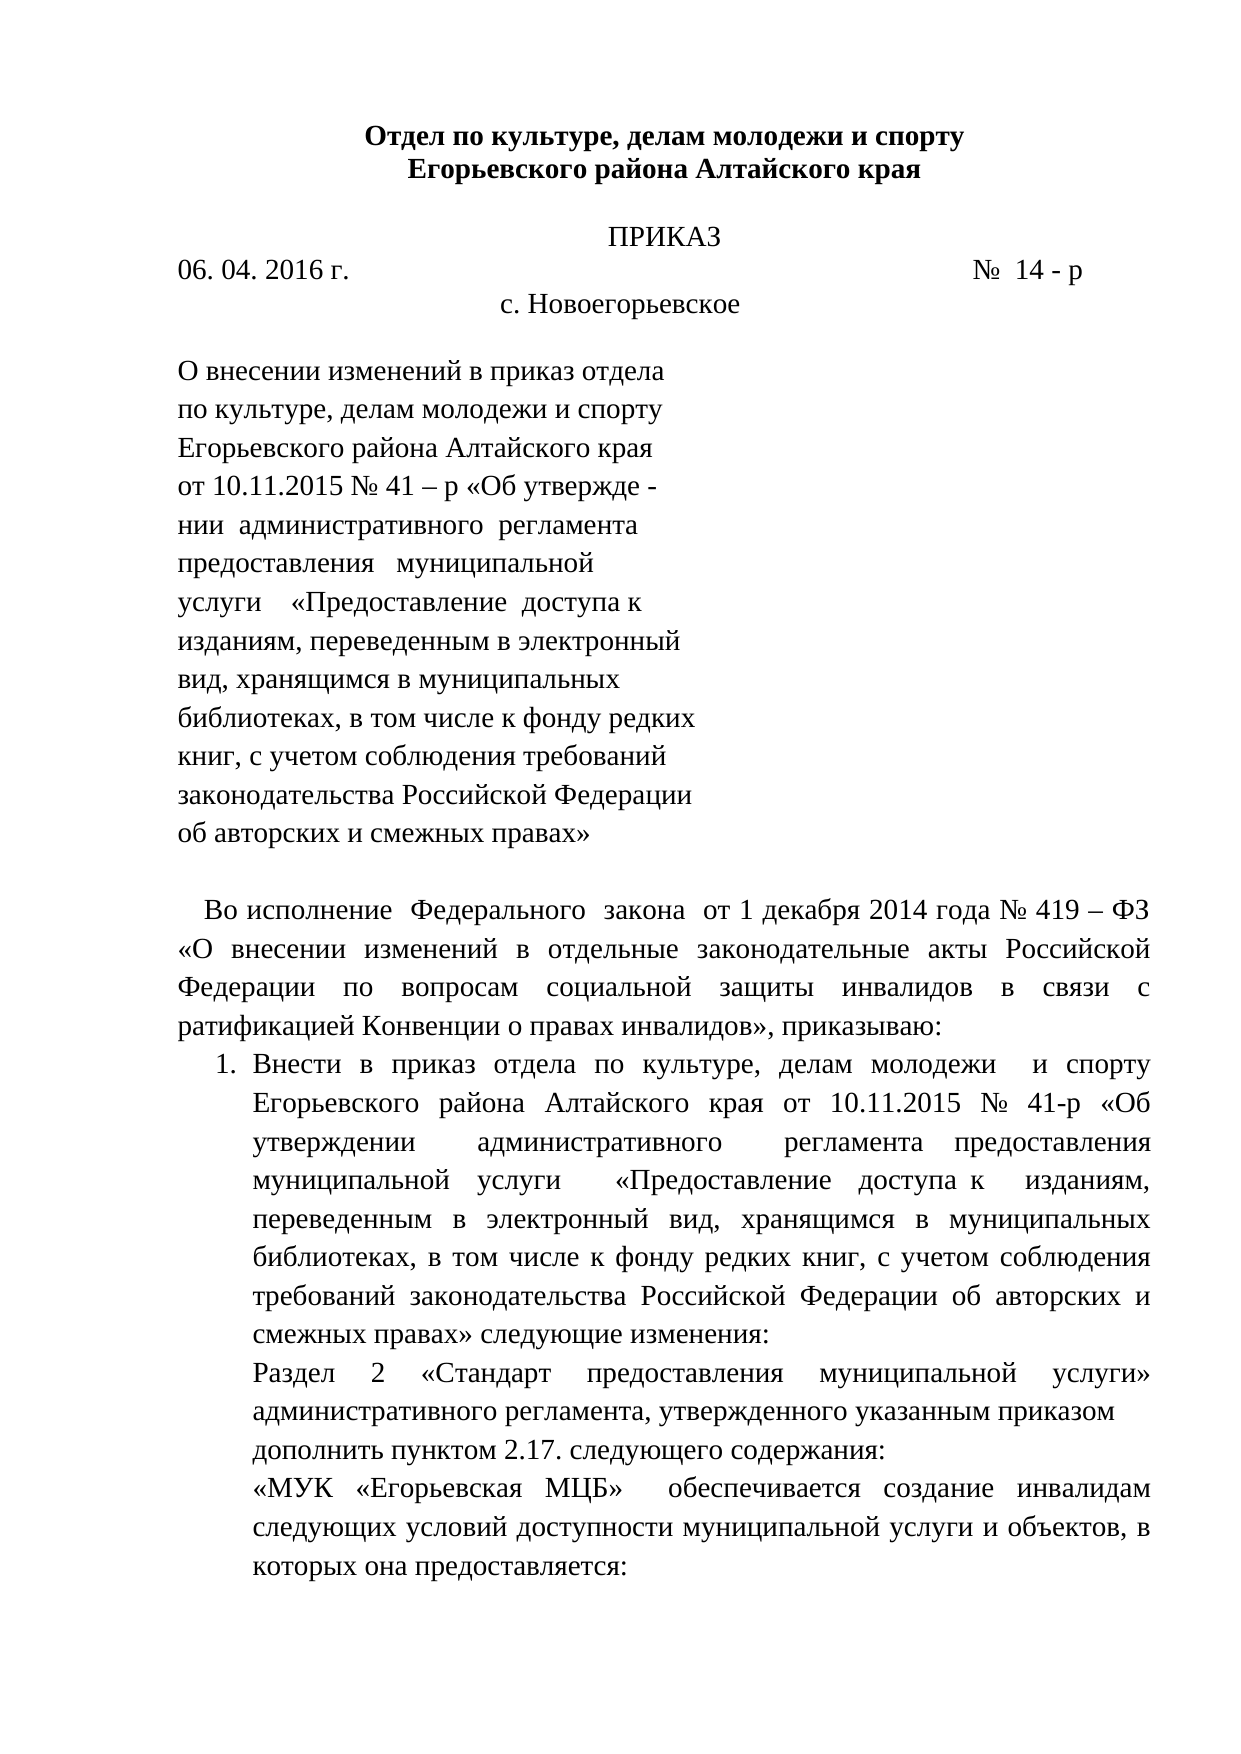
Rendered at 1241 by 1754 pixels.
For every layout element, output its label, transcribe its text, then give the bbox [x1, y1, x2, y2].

text Егорьевского района Алтайского края [177, 430, 1152, 463]
text книг, с учетом соблюдения требований [177, 738, 1152, 772]
text по культуре, делам молодежи и спорту [177, 391, 1152, 425]
text Отдел по культуре, делам молодежи и спорту [177, 118, 1152, 152]
list дополнить пунктом 2.17. следующего содержания: [252, 1432, 1152, 1466]
text услуги «Предоставление доступа к [177, 584, 1152, 618]
text 06. 04. 2016 г. № 14 - р [177, 252, 1152, 286]
text Егорьевского района Алтайского края [177, 152, 1152, 185]
text с. Новоегорьевское [177, 286, 1063, 319]
list «МУК «Егорьевская МЦБ» обеспечивается создание инвалидам следующих условий доступности муниципальной услуги и объектов, в которых она предоставляется: [252, 1471, 1152, 1581]
text предоставления муниципальной [177, 546, 1152, 579]
text О внесении изменений в приказ отдела [177, 353, 1152, 386]
list Раздел 2 «Стандарт предоставления муниципальной услуги» административного регламента, утвержденного указанным приказом [252, 1355, 1152, 1427]
text ПРИКАЗ [177, 219, 1152, 252]
text Во исполнение Федерального закона от 1 декабря 2014 года № 419 – ФЗ «О внесении изменений в отдельные законодательные акты Российской Федерации по вопросам социальной защиты инвалидов в связи с ратификацией Конвенции о правах инвалидов», приказываю: [177, 892, 1152, 1042]
text от 10.11.2015 № 41 – р «Об утвержде - [177, 468, 1152, 502]
text об авторских и смежных правах» [177, 815, 1152, 849]
text изданиям, переведенным в электронный [177, 623, 1152, 656]
text вид, хранящимся в муниципальных [177, 661, 1152, 695]
text библиотеках, в том числе к фонду редких [177, 700, 1152, 733]
list Внести в приказ отдела по культуре, делам молодежи и спорту Егорьевского района Алтайского края от 10.11.2015 № 41-р «Об утверждении административного регламента предоставления муниципальной услуги «Предоставление доступа к изданиям, переведенным в электронный вид, хранящимся в муниципальных библиотеках, в том числе к фонду редких книг, с учетом соблюдения требований законодательства Российской Федерации об авторских и смежных правах» следующие изменения: [215, 1047, 1152, 1350]
text законодательства Российской Федерации [177, 777, 1152, 810]
text нии административного регламента [177, 507, 1152, 541]
